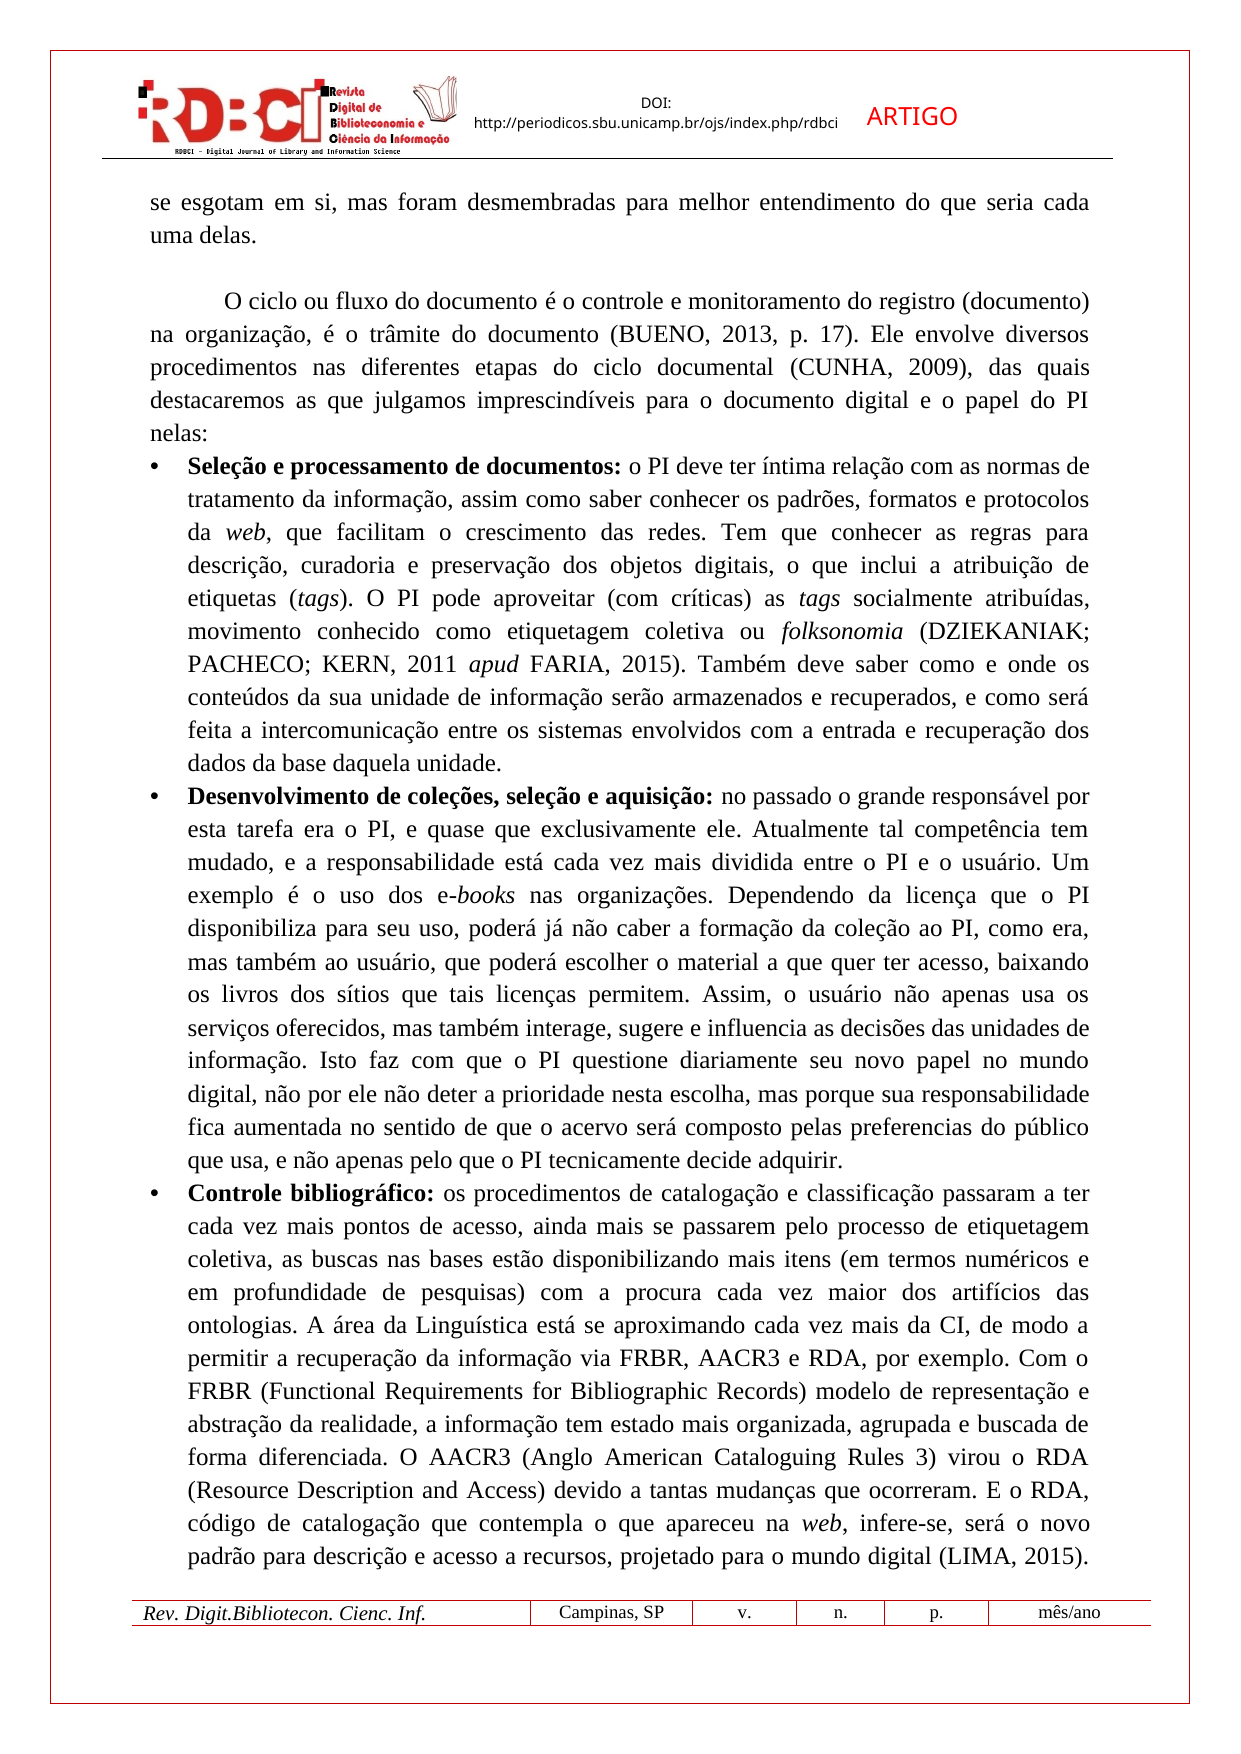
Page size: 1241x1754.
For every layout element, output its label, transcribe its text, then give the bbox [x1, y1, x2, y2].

list Seleção e processamento de documentos: o PI deve ter íntima relação com as normas de tratamento da informação, assim como saber conhecer os padrões, formatos e protocolos da web, que facilitam o crescimento das redes. Tem que conhecer as regras para descrição, curadoria e preservação dos objetos digitais, o que inclui a atribuição de etiquetas (tags). O PI pode aproveitar (com críticas) as tags socialmente atribuídas, movimento conhecido como etiquetagem coletiva ou folksonomia (DZIEKANIAK; PACHECO; KERN, 2011 apud FARIA, 2015). Também deve saber como e onde os conteúdos da sua unidade de informação serão armazenados e recuperados, e como será feita a intercomunicação entre os sistemas envolvidos com a entrada e recuperação dos dados da base daquela unidade. [150, 451, 1090, 777]
text O ciclo ou fluxo do documento é o controle e monitoramento do registro (documento) na organização, é o trâmite do documento (BUENO, 2013, p. 17). Ele envolve diversos procedimentos nas diferentes etapas do ciclo documental (CUNHA, 2009), das quais destacaremos as que julgamos imprescindíveis para o documento digital e o papel do PI nelas: [150, 286, 1090, 447]
picture [113, 75, 457, 158]
list Desenvolvimento de coleções, seleção e aquisição: no passado o grande responsável por esta tarefa era o PI, e quase que exclusivamente ele. Atualmente tal competência tem mudado, e a responsabilidade está cada vez mais dividida entre o PI e o usuário. Um exemplo é o uso dos e-books nas organizações. Dependendo da licença que o PI disponibiliza para seu uso, poderá já não caber a formação da coleção ao PI, como era, mas também ao usuário, que poderá escolher o material a que quer ter acesso, baixando os livros dos sítios que tais licenças permitem. Assim, o usuário não apenas usa os serviços oferecidos, mas também interage, sugere e influencia as decisões das unidades de informação. Isto faz com que o PI questione diariamente seu novo papel no mundo digital, não por ele não deter a prioridade nesta escolha, mas porque sua responsabilidade fica aumentada no sentido de que o acervo será composto pelas preferencias do público que usa, e não apenas pelo que o PI tecnicamente decide adquirir. [150, 781, 1090, 1173]
